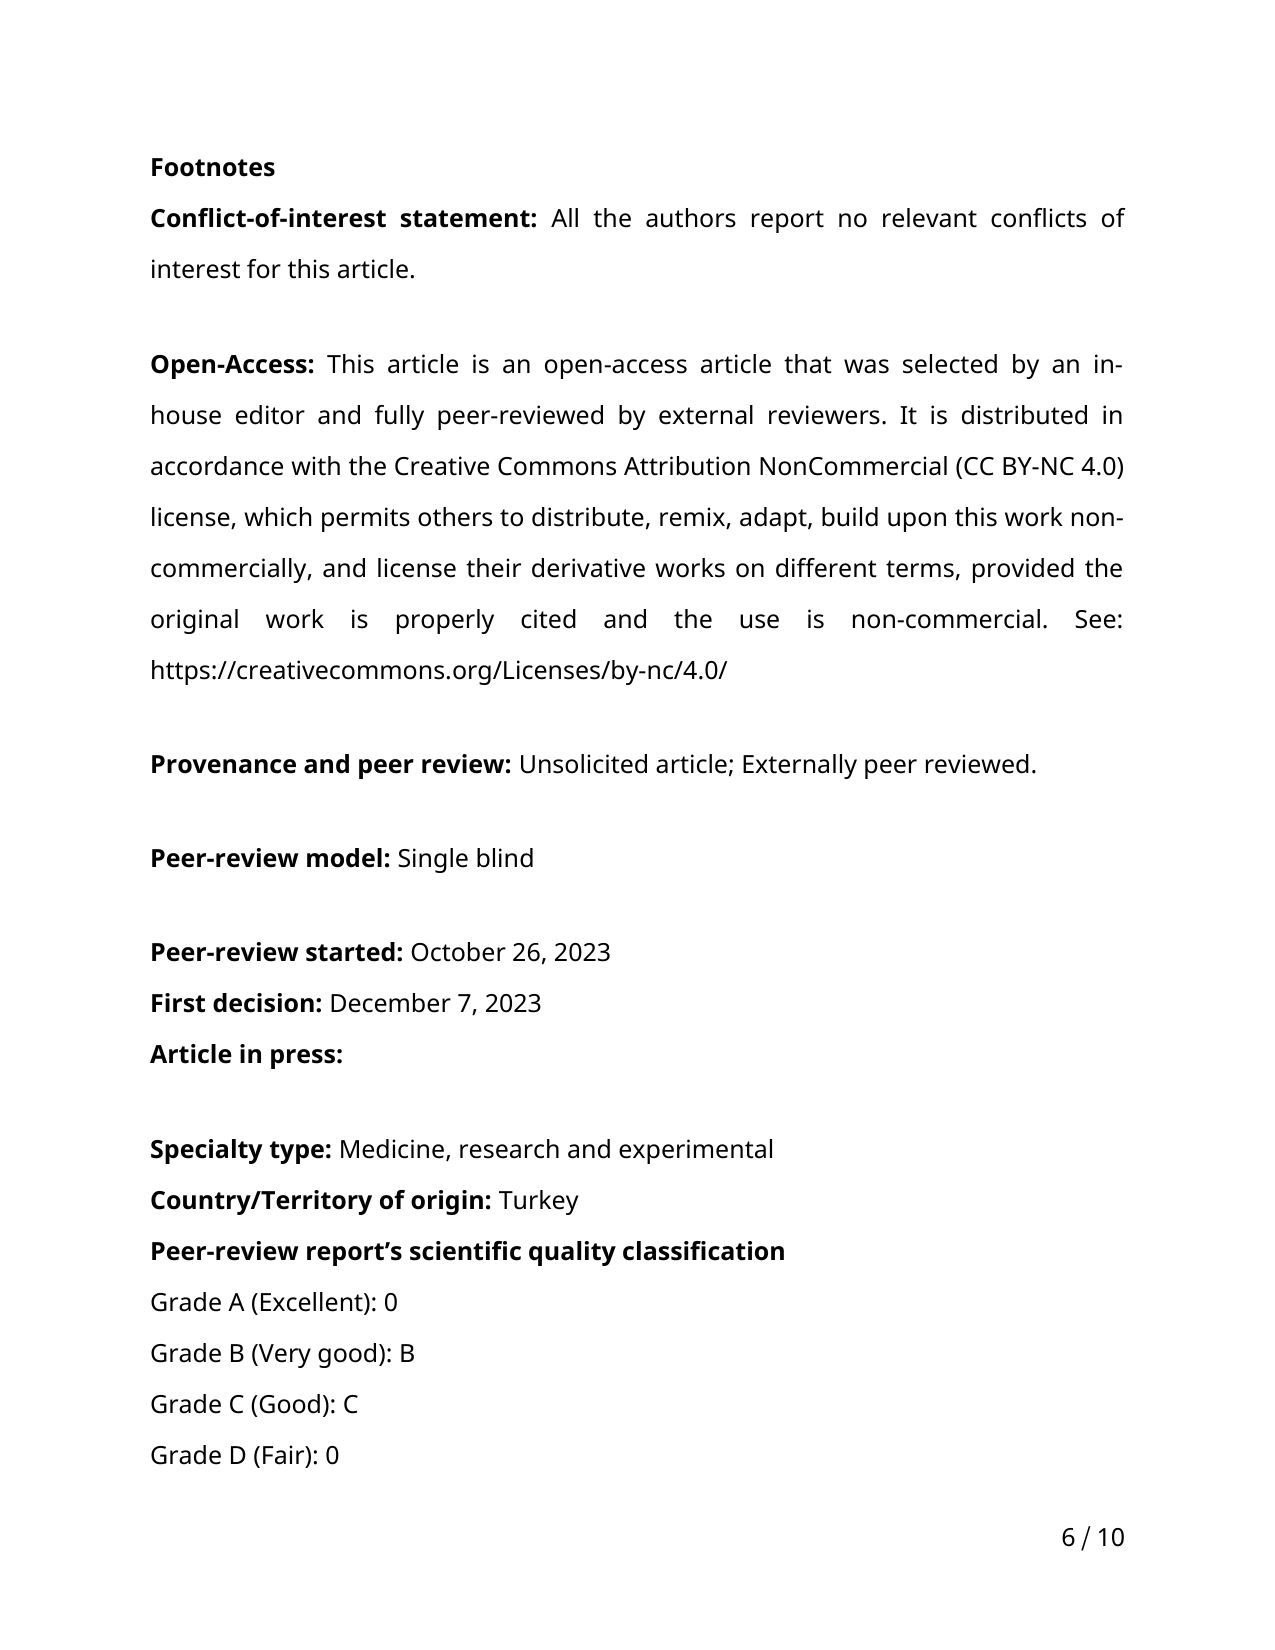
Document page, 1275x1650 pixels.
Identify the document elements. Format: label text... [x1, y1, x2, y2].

text Grade D (Fair): 0 [150, 1437, 1125, 1472]
text Peer-review model: Single blind [150, 841, 1125, 875]
text Article in press: [150, 1037, 1125, 1071]
text Footnotes [150, 150, 1125, 184]
text Peer-review report’s scientific quality classification [150, 1233, 1125, 1267]
text Specialty type: Medicine, research and experimental [150, 1131, 1125, 1165]
text Provenance and peer review: Unsolicited article; Externally peer reviewed. [150, 747, 1125, 781]
text Grade C (Good): C [150, 1386, 1125, 1421]
text Grade A (Excellent): 0 [150, 1284, 1125, 1318]
text First decision: December 7, 2023 [150, 986, 1125, 1020]
text Country/Territory of origin: Turkey [150, 1182, 1125, 1216]
text Open-Access: This article is an open-access article that was selected by an in-house editor and fully peer-reviewed by external reviewers. It is distributed in accordance with the Creative Commons Attribution NonCommercial (CC BY-NC 4.0) license, which permits others to distribute, remix, adapt, build upon this work non-commercially, and license their derivative works on different terms, provided the original work is properly cited and the use is non-commercial. See: https://creativecommons.org/Licenses/by-nc/4.0/ [150, 346, 1125, 687]
text Peer-review started: October 26, 2023 [150, 935, 1125, 969]
text Grade B (Very good): B [150, 1335, 1125, 1369]
text Conflict-of-interest statement: All the authors report no relevant conflicts of interest for this article. [150, 201, 1125, 286]
